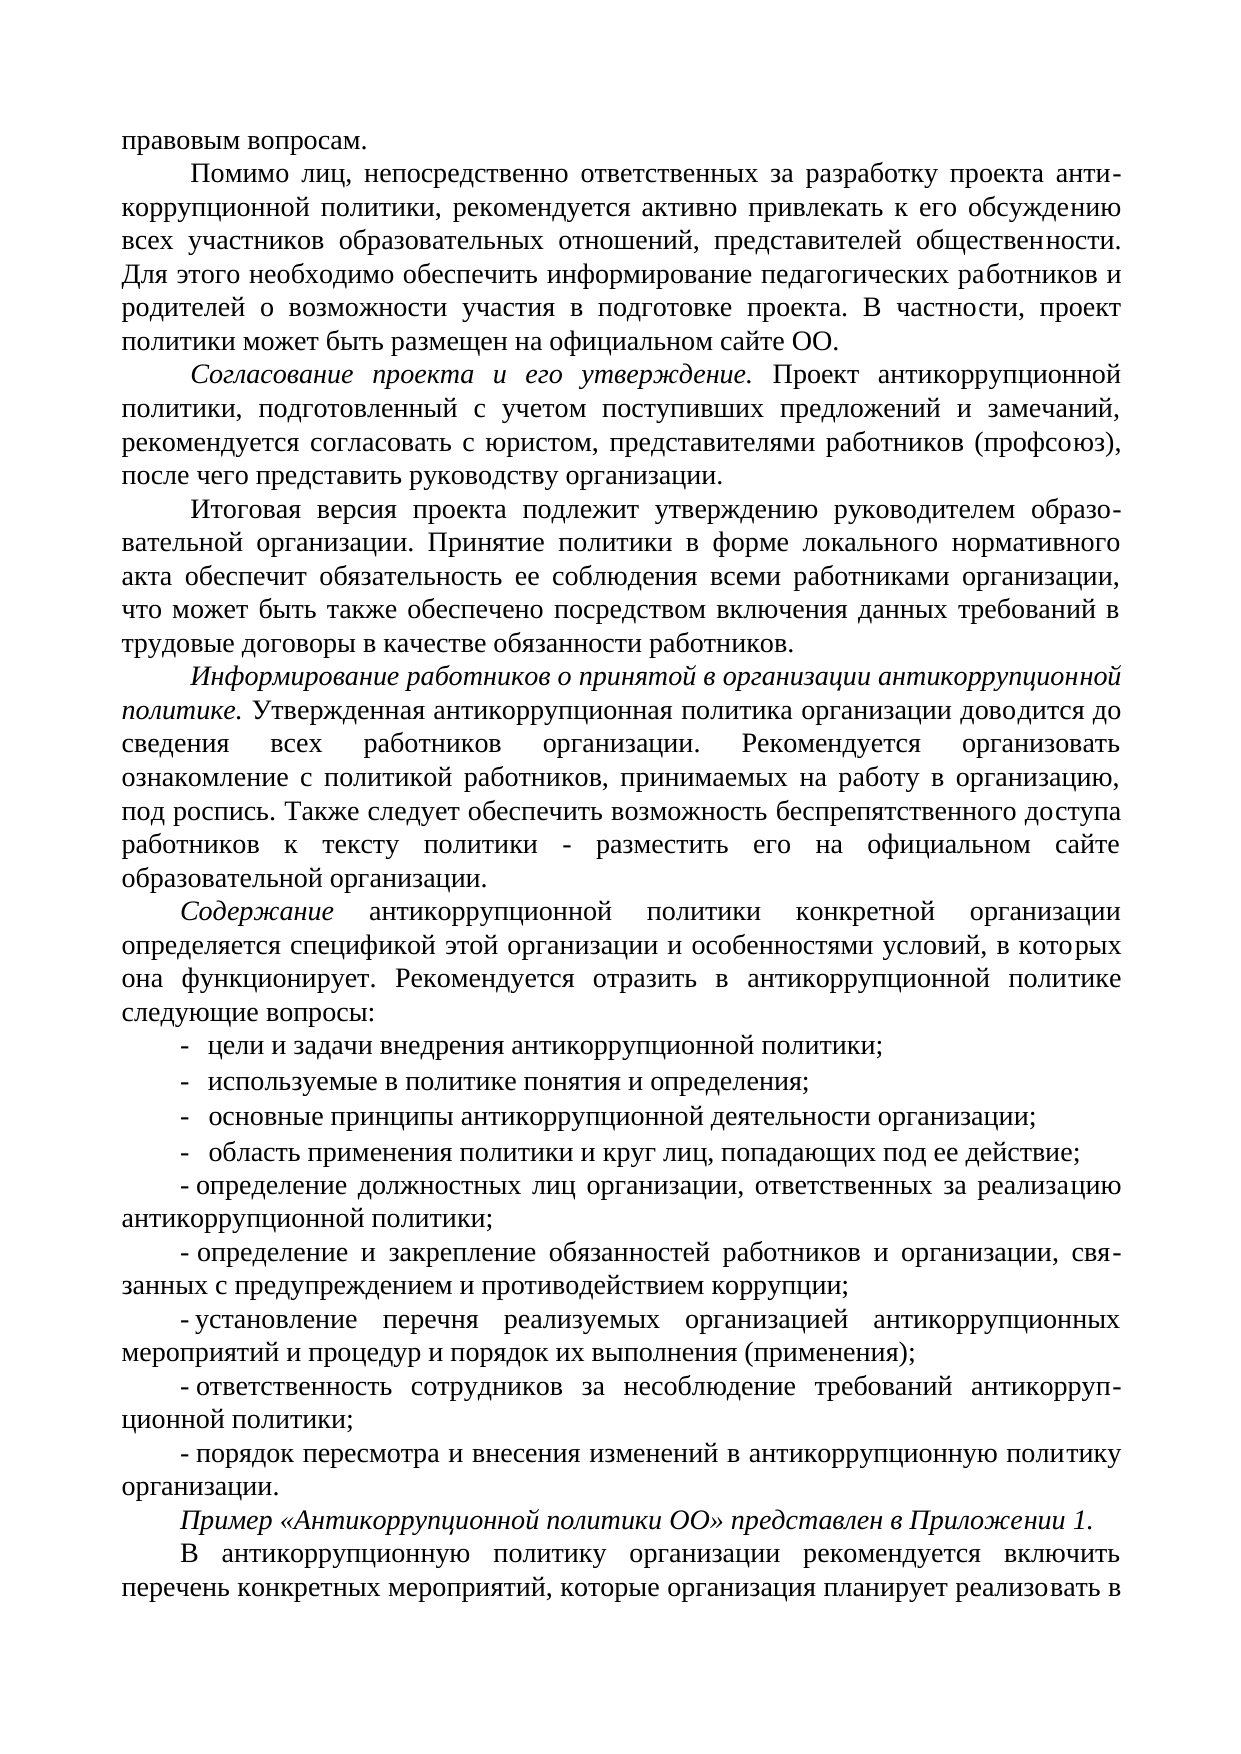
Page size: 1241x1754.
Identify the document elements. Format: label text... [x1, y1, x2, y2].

text Помимо лиц, непосредственно ответственных за разработку проекта антикоррупционной политики, рекомендуется активно привлекать к его обсуждению всех участников образовательных отношений, представителей общественности. Для этого необходимо обеспечить информирование педагогических работников и родителей о возможности участия в подготовке проекта. В частности, проект политики может быть размещен на официальном сайте ОО. [121, 156, 1121, 357]
list порядок пересмотра и внесения изменений в антикоррупционную политику организации. [121, 1435, 1121, 1502]
text Содержание антикоррупционной политики конкретной организации определяется спецификой этой организации и особенностями условий, в которых она функционирует. Рекомендуется отразить в антикоррупционной политике следующие вопросы: [121, 894, 1121, 1028]
text Пример «Антикоррупционной политики ОО» представлен в Приложении 1. [121, 1502, 1121, 1536]
list ответственность сотрудников за несоблюдение требований антикоррупционной политики; [121, 1368, 1121, 1435]
list цели и задачи внедрения антикоррупционной политики; [121, 1028, 1123, 1062]
list определение и закрепление обязанностей работников и организации, связанных с предупреждением и противодействием коррупции; [121, 1234, 1121, 1301]
text Информирование работников о принятой в организации антикоррупционной политике. Утвержденная антикоррупционная политика организации доводится до сведения всех работников организации. Рекомендуется организовать ознакомление с политикой работников, принимаемых на работу в организацию, под роспись. Также следует обеспечить возможность беспрепятственного доступа работников к тексту политики - разместить его на официальном сайте образовательной организации. [121, 659, 1121, 894]
list определение должностных лиц организации, ответственных за реализацию антикоррупционной политики; [121, 1168, 1121, 1234]
text Согласование проекта и его утверждение. Проект антикоррупционной политики, подготовленный с учетом поступивших предложений и замечаний, рекомендуется согласовать с юристом, представителями работников (профсоюз), после чего представить руководству организации. [121, 357, 1121, 491]
list используемые в политике понятия и определения; [121, 1062, 1123, 1097]
text Итоговая версия проекта подлежит утверждению руководителем образовательной организации. Принятие политики в форме локального нормативного акта обеспечит обязательность ее соблюдения всеми работниками организации, что может быть также обеспечено посредством включения данных требований в трудовые договоры в качестве обязанности работников. [121, 491, 1121, 659]
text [121, 1536, 1121, 1603]
list установление перечня реализуемых организацией антикоррупционных мероприятий и процедур и порядок их выполнения (применения); [121, 1301, 1121, 1368]
list основные принципы антикоррупционной деятельности организации; [121, 1097, 1123, 1133]
list область применения политики и круг лиц, попадающих под ее действие; [121, 1133, 1123, 1168]
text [121, 122, 1121, 156]
